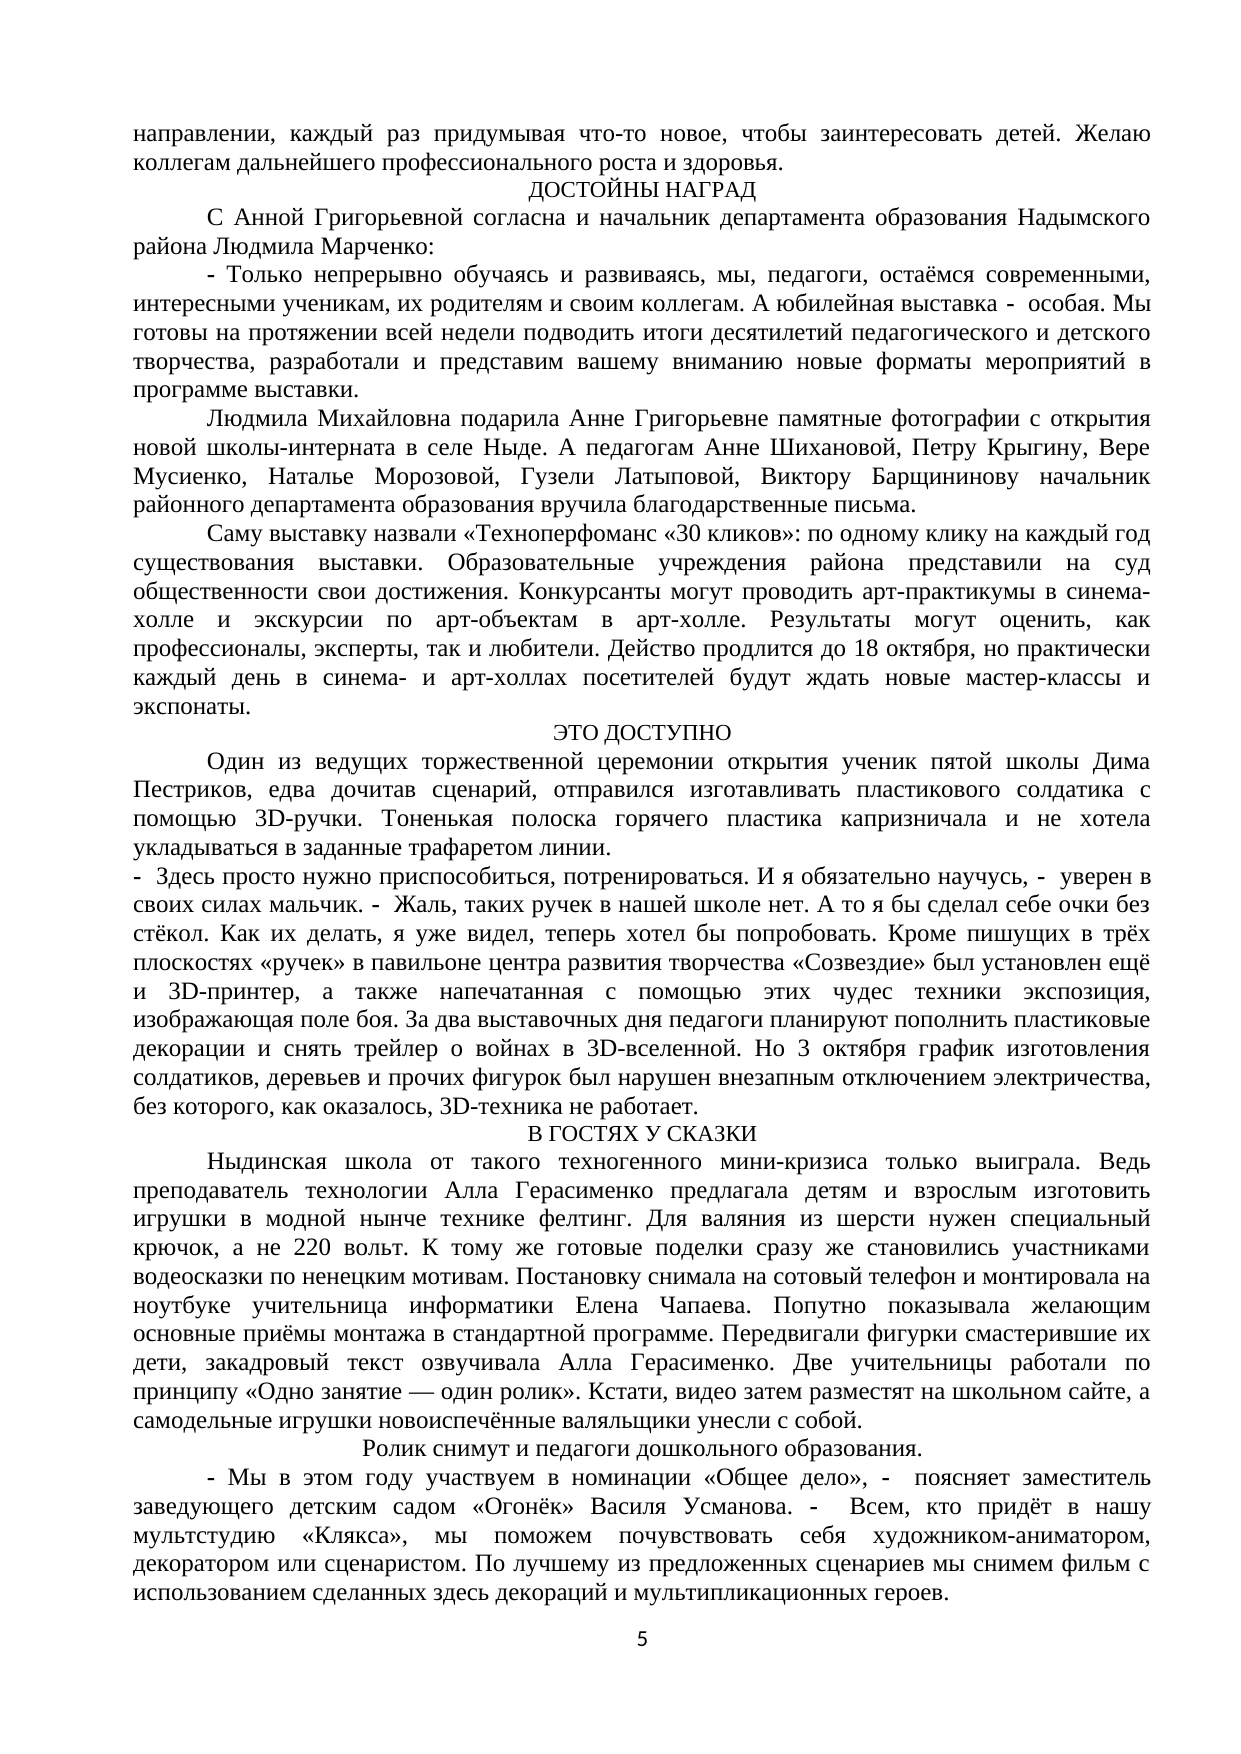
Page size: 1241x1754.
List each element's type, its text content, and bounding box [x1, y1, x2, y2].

text Людмила Михайловна подарила Анне Григорьевне памятные фотографии с открытия новой школы-интерната в селе Ныде. А педагогам Анне Шихановой, Петру Крыгину, Вере Мусиенко, Наталье Морозовой, Гузели Латыповой, Виктору Барщининову начальник районного департамента образования вручила благодарственные письма. [133, 403, 1152, 518]
text Ныдинская школа от такого техногенного мини-кризиса только выиграла. Ведь преподаватель технологии Алла Герасименко предлагала детям и взрослым изготовить игрушки в модной нынче технике фелтинг. Для валяния из шерсти нужен специальный крючок, а не 220 вольт. К тому же готовые поделки сразу же становились участниками водеосказки по ненецким мотивам. Постановку снимала на сотовый телефон и монтировала на ноутбуке учительница информатики Елена Чапаева. Попутно показывала желающим основные приёмы монтажа в стандартной программе. Передвигали фигурки смастерившие их дети, закадровый текст озвучивала Алла Герасименко. Две учительницы работали по принципу «Одно занятие — один ролик». Кстати, видео затем разместят на школьном сайте, а самодельные игрушки новоиспечённые валяльщики унесли с собой. [133, 1146, 1152, 1433]
text ЭТО ДОСТУПНО [133, 719, 1152, 746]
text Саму выставку назвали «Техноперфоманс «30 кликов»: по одному клику на каждый год существования выставки. Образовательные учреждения района представили на суд общественности свои достижения. Конкурсанты могут проводить арт-практикумы в синема-холле и экскурсии по арт-объектам в арт-холле. Результаты могут оценить, как профессионалы, эксперты, так и любители. Действо продлится до 18 октября, но практически каждый день в синема- и арт-холлах посетителей будут ждать новые мастер-классы и экспонаты. [133, 518, 1152, 719]
text - Мы в этом году участвуем в номинации «Общее дело», - поясняет заместитель заведующего детским садом «Огонёк» Василя Усманова. - Всем, кто придёт в нашу мультстудию «Клякса», мы поможем почувствовать себя художником-аниматором, декоратором или сценаристом. По лучшему из предложенных сценариев мы снимем фильм с использованием сделанных здесь декораций и мультипликационных героев. [133, 1462, 1152, 1606]
text В ГОСТЯХ У СКАЗКИ [133, 1119, 1152, 1146]
text С Анной Григорьевной согласна и начальник департамента образования Надымского района Людмила Марченко: [133, 202, 1152, 259]
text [133, 118, 1152, 176]
text - Здесь просто нужно приспособиться, потренироваться. И я обязательно научусь, - уверен в своих силах мальчик. - Жаль, таких ручек в нашей школе нет. А то я бы сделал себе очки без стёкол. Как их делать, я уже видел, теперь хотел бы попробовать. Кроме пишущих в трёх плоскостях «ручек» в павильоне центра развития творчества «Созвездие» был установлен ещё и 3D-принтер, а также напечатанная с помощью этих чудес техники экспозиция, изображающая поле боя. За два выставочных дня педагоги планируют пополнить пластиковые декорации и снять трейлер о войнах в 3D-вселенной. Но 3 октября график изготовления солдатиков, деревьев и прочих фигурок был нарушен внезапным отключением электричества, без которого, как оказалось, 3D-техника не работает. [133, 861, 1152, 1119]
text Один из ведущих торжественной церемонии открытия ученик пятой школы Дима Пестриков, едва дочитав сценарий, отправился изготавливать пластикового солдатика с помощью 3D-ручки. Тоненькая полоска горячего пластика капризничала и не хотела укладываться в заданные трафаретом линии. [133, 746, 1152, 861]
text Ролик снимут и педагоги дошкольного образования. [133, 1433, 1152, 1462]
text ДОСТОЙНЫ НАГРАД [133, 176, 1152, 202]
text - Только непрерывно обучаясь и развиваясь, мы, педагоги, остаёмся современными, интересными ученикам, их родителям и своим коллегам. А юбилейная выставка - особая. Мы готовы на протяжении всей недели подводить итоги десятилетий педагогического и детского творчества, разработали и представим вашему вниманию новые форматы мероприятий в программе выставки. [133, 259, 1152, 403]
